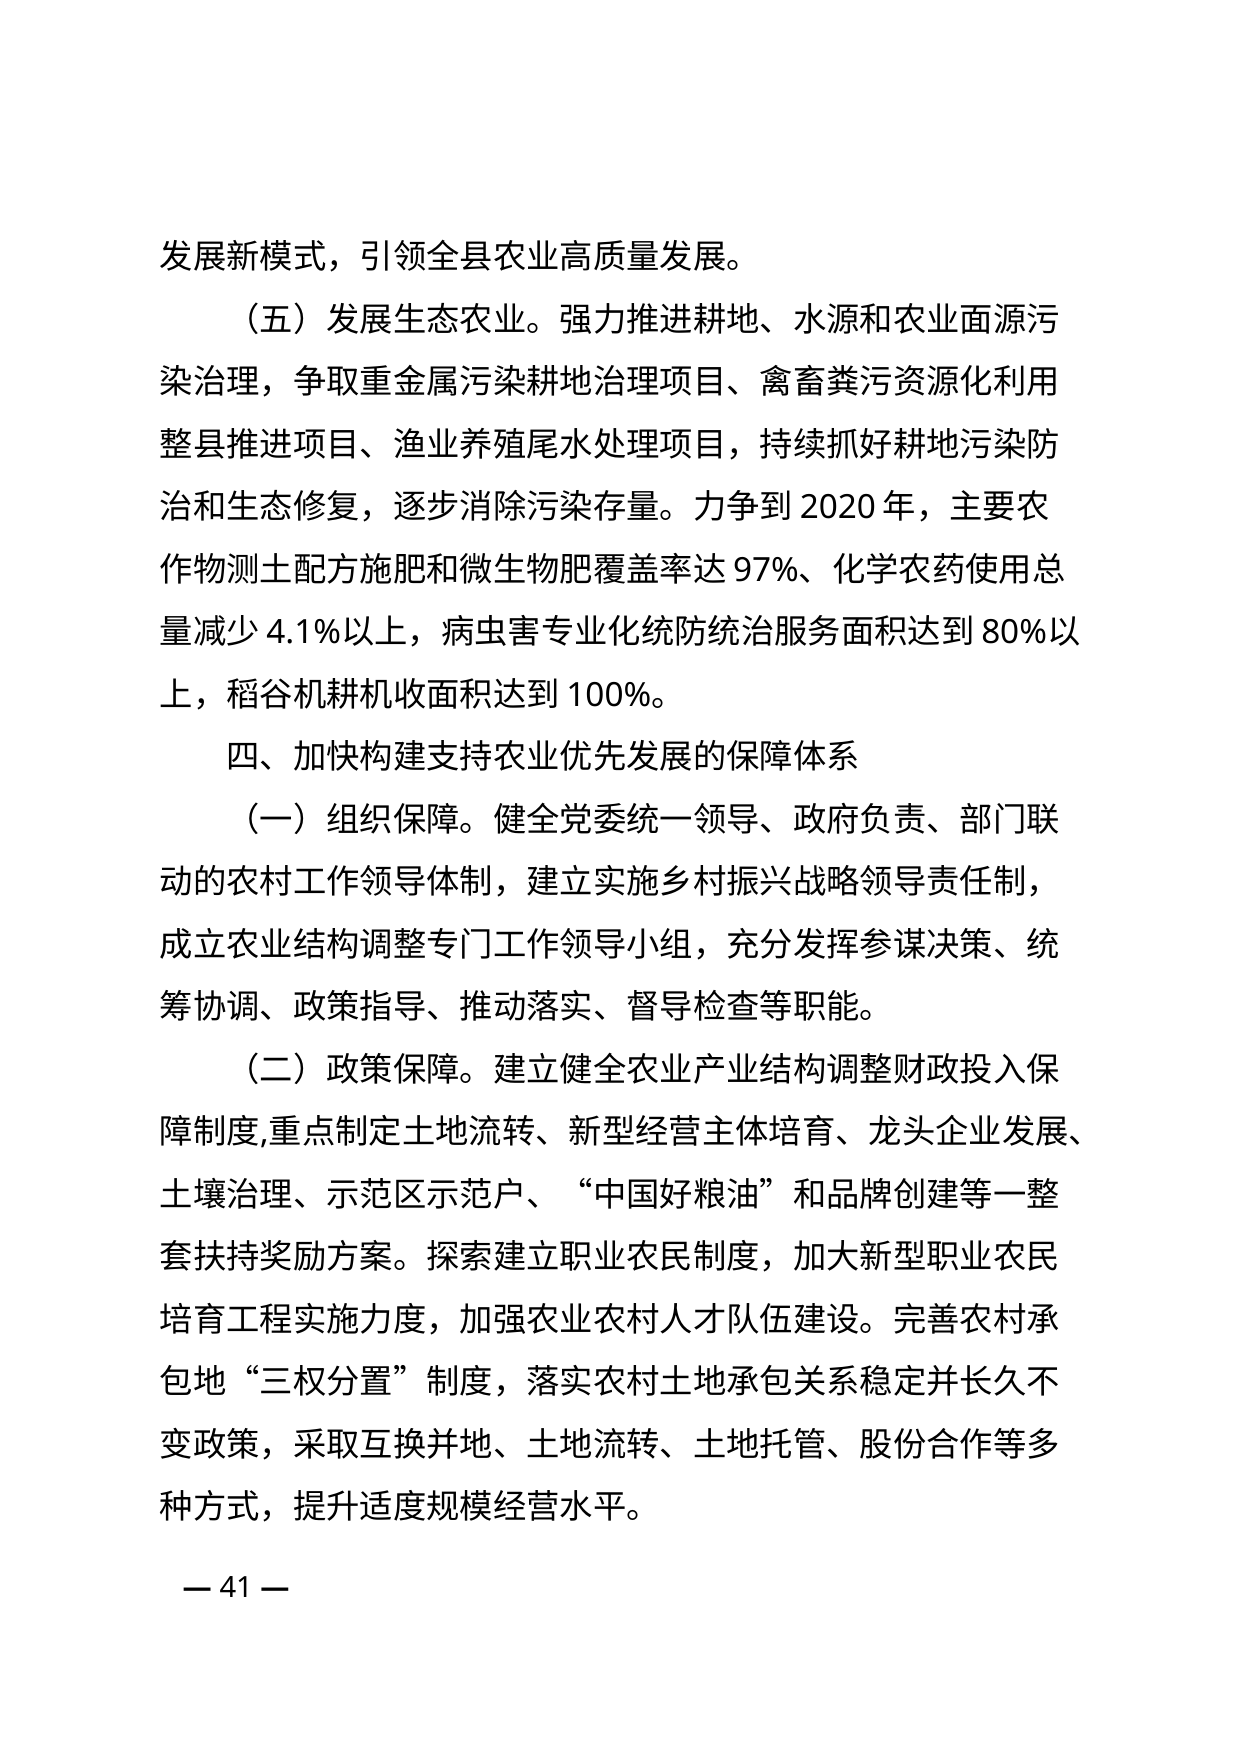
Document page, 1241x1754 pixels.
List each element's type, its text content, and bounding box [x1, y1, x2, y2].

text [159, 218, 1081, 281]
text （五）发展生态农业。强力推进耕地、水源和农业面源污染治理，争取重金属污染耕地治理项目、禽畜粪污资源化利用整县推进项目、渔业养殖尾水处理项目，持续抓好耕地污染防治和生态修复，逐步消除污染存量。力争到2020年，主要农作物测土配方施肥和微生物肥覆盖率达97%、化学农药使用总量减少4.1%以上，病虫害专业化统防统治服务面积达到80%以上，稻谷机耕机收面积达到100%。 [159, 281, 1081, 718]
text 四、加快构建支持农业优先发展的保障体系 [159, 718, 1081, 781]
text （二）政策保障。建立健全农业产业结构调整财政投入保障制度,重点制定土地流转、新型经营主体培育、龙头企业发展、土壤治理、示范区示范户、“中国好粮油”和品牌创建等一整套扶持奖励方案。探索建立职业农民制度，加大新型职业农民培育工程实施力度，加强农业农村人才队伍建设。完善农村承包地“三权分置”制度，落实农村土地承包关系稳定并长久不变政策，采取互换并地、土地流转、土地托管、股份合作等多种方式，提升适度规模经营水平。 [159, 1031, 1081, 1531]
text （一）组织保障。健全党委统一领导、政府负责、部门联动的农村工作领导体制，建立实施乡村振兴战略领导责任制，成立农业结构调整专门工作领导小组，充分发挥参谋决策、统筹协调、政策指导、推动落实、督导检查等职能。 [159, 781, 1081, 1031]
